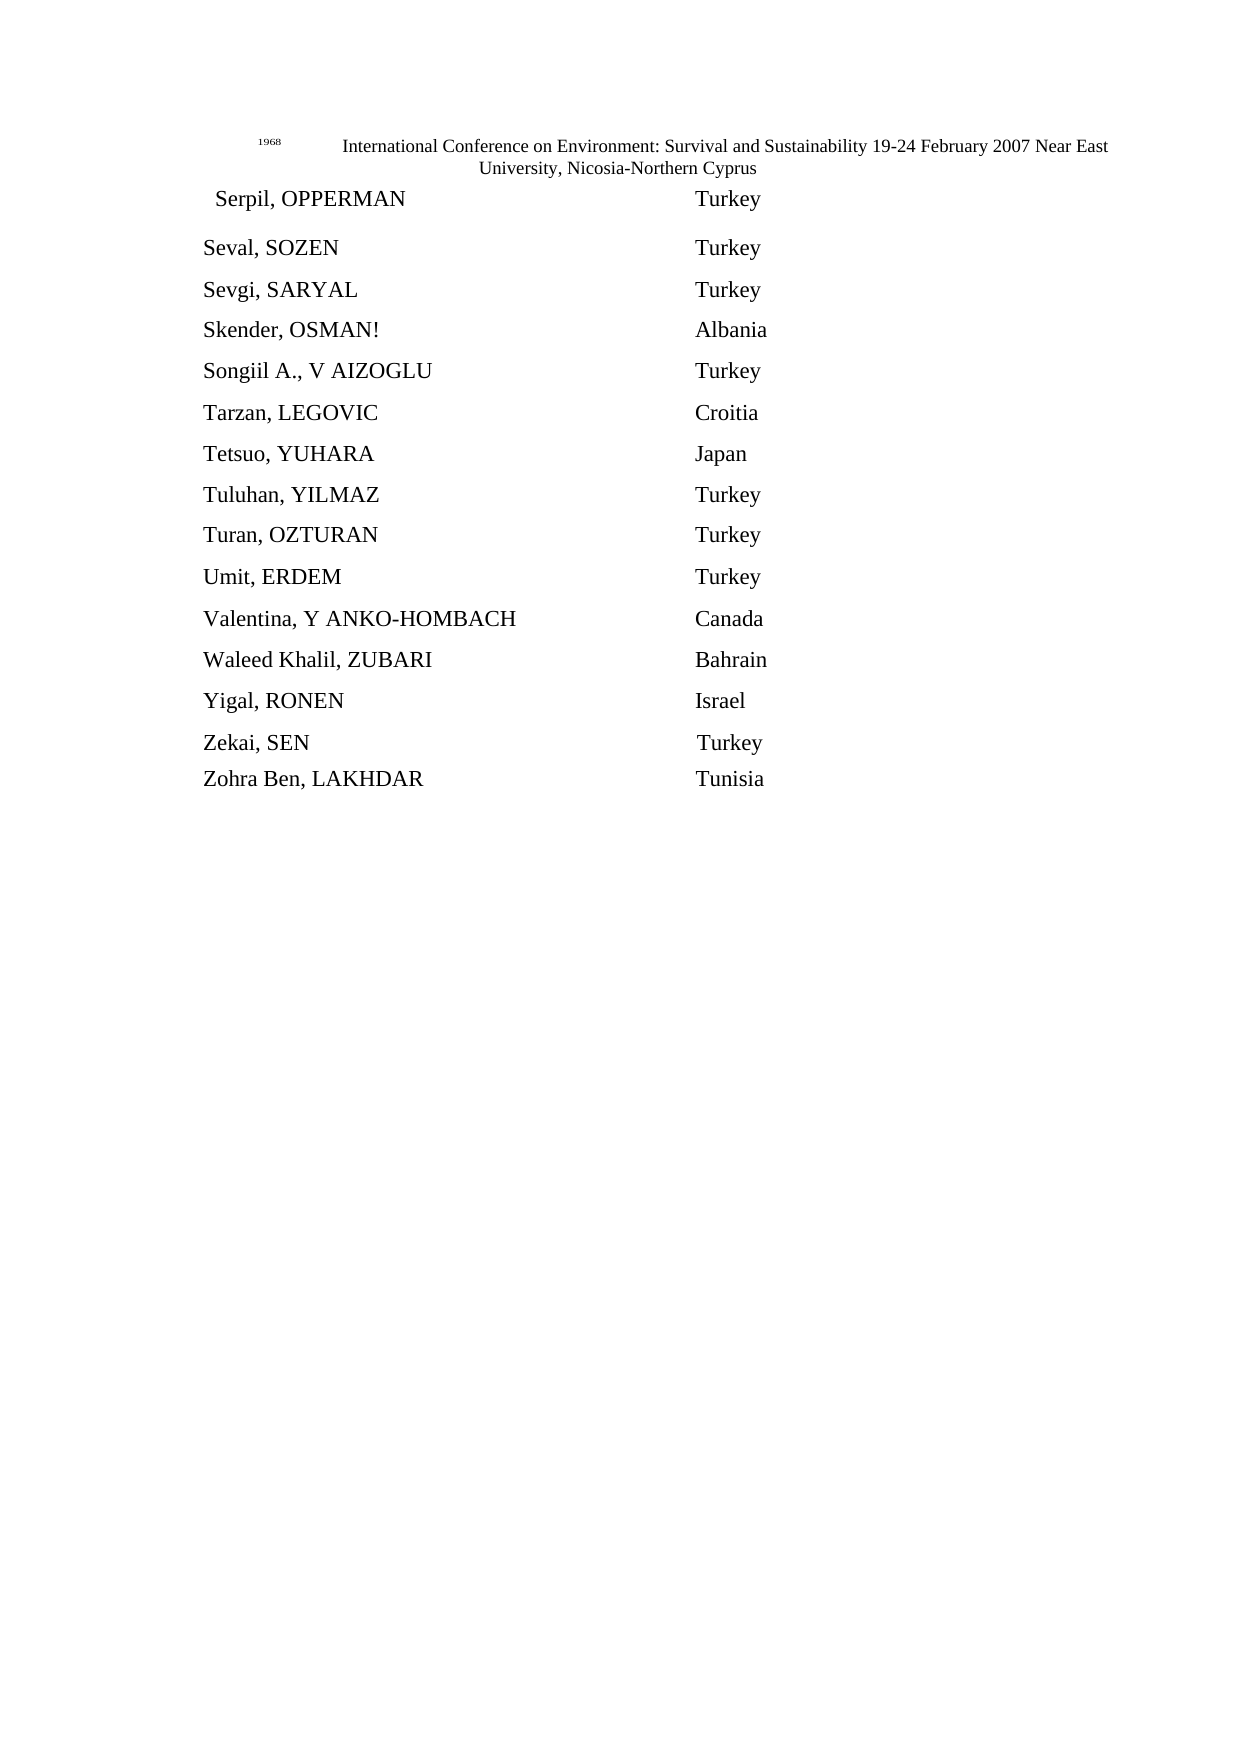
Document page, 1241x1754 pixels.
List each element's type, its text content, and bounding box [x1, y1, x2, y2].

table_cell Turkey [616, 721, 773, 763]
table_cell Israel [616, 680, 773, 721]
table_header 1968 [203, 136, 342, 170]
table_cell Tarzan, LEGOVIC [203, 392, 616, 433]
table_cell Canada [616, 598, 773, 639]
table_cell Skender, OSMAN! [203, 310, 616, 348]
table_cell Turkey [616, 555, 773, 598]
text International Conference on Environment: Survival and Sustainability 19-24 February 2007 Near East University, Nicosia-Northern Cyprus [342, 134, 1123, 179]
table_cell Zekai, SEN [203, 721, 616, 763]
table_cell Zohra Ben, LAKHDAR [203, 763, 616, 794]
table_cell Sevgi, SARYAL [203, 268, 616, 310]
table_cell Croitia [616, 392, 773, 433]
table_cell Umit, ERDEM [203, 555, 616, 598]
table_cell Serpil, OPPERMAN [203, 170, 616, 226]
table_cell Tetsuo, YUHARA [203, 433, 616, 474]
table_cell Turan, OZTURAN [203, 514, 616, 555]
table_cell Turkey [616, 179, 773, 226]
table_cell Turkey [616, 348, 773, 392]
table_cell Valentina, Y ANKO-HOMBACH [203, 598, 616, 639]
table_cell Albania [616, 310, 773, 348]
table_cell Songiil A., V AIZOGLU [203, 348, 616, 392]
table_cell Japan [616, 433, 773, 474]
table_cell Seval, SOZEN [203, 226, 616, 268]
table_cell Tuluhan, YILMAZ [203, 475, 616, 514]
table_cell Turkey [616, 475, 773, 514]
table_cell Bahrain [616, 639, 773, 680]
table_cell Turkey [616, 514, 773, 555]
table_cell Turkey [616, 226, 773, 268]
table_cell Tunisia [616, 763, 773, 794]
table_cell Yigal, RONEN [203, 680, 616, 721]
table_cell Turkey [616, 268, 773, 310]
table_cell Waleed Khalil, ZUBARI [203, 639, 616, 680]
